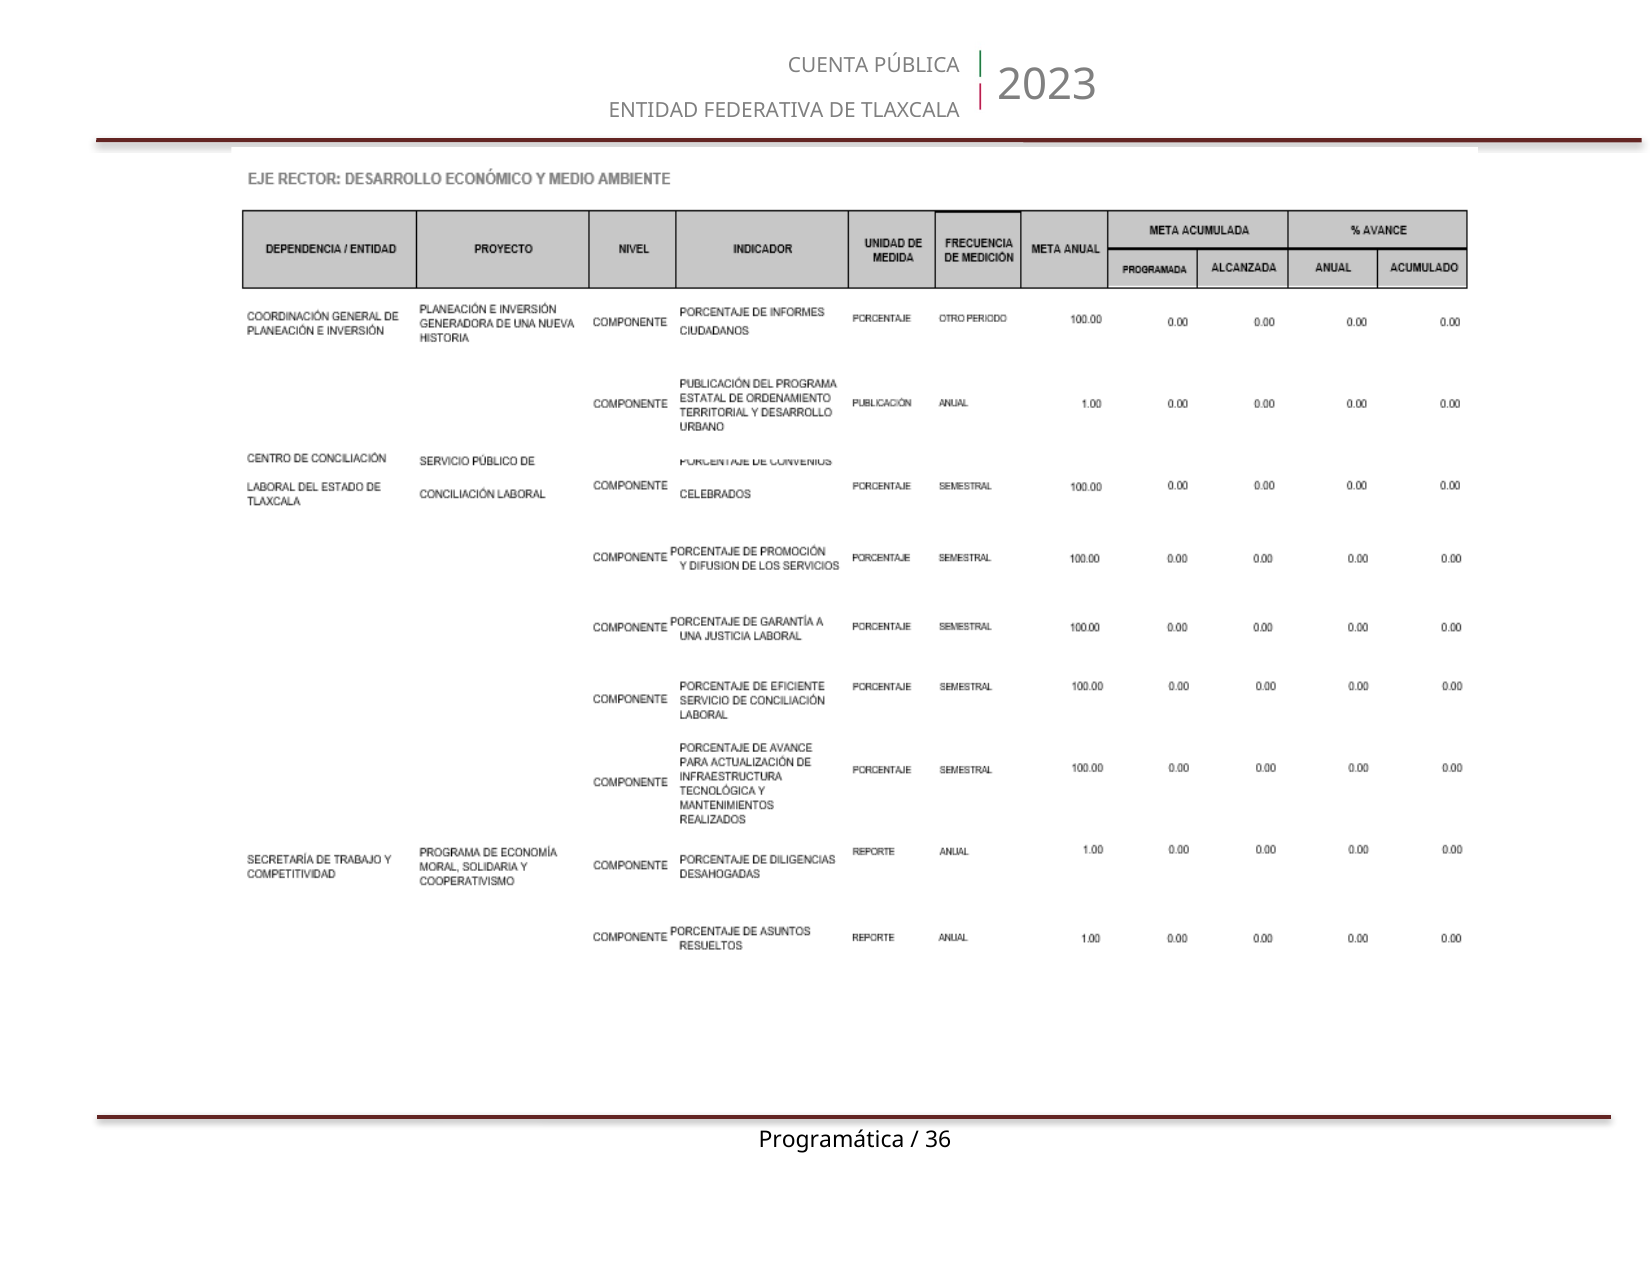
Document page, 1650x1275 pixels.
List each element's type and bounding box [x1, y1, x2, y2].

picture [231, 147, 1478, 1009]
picture [974, 41, 991, 113]
